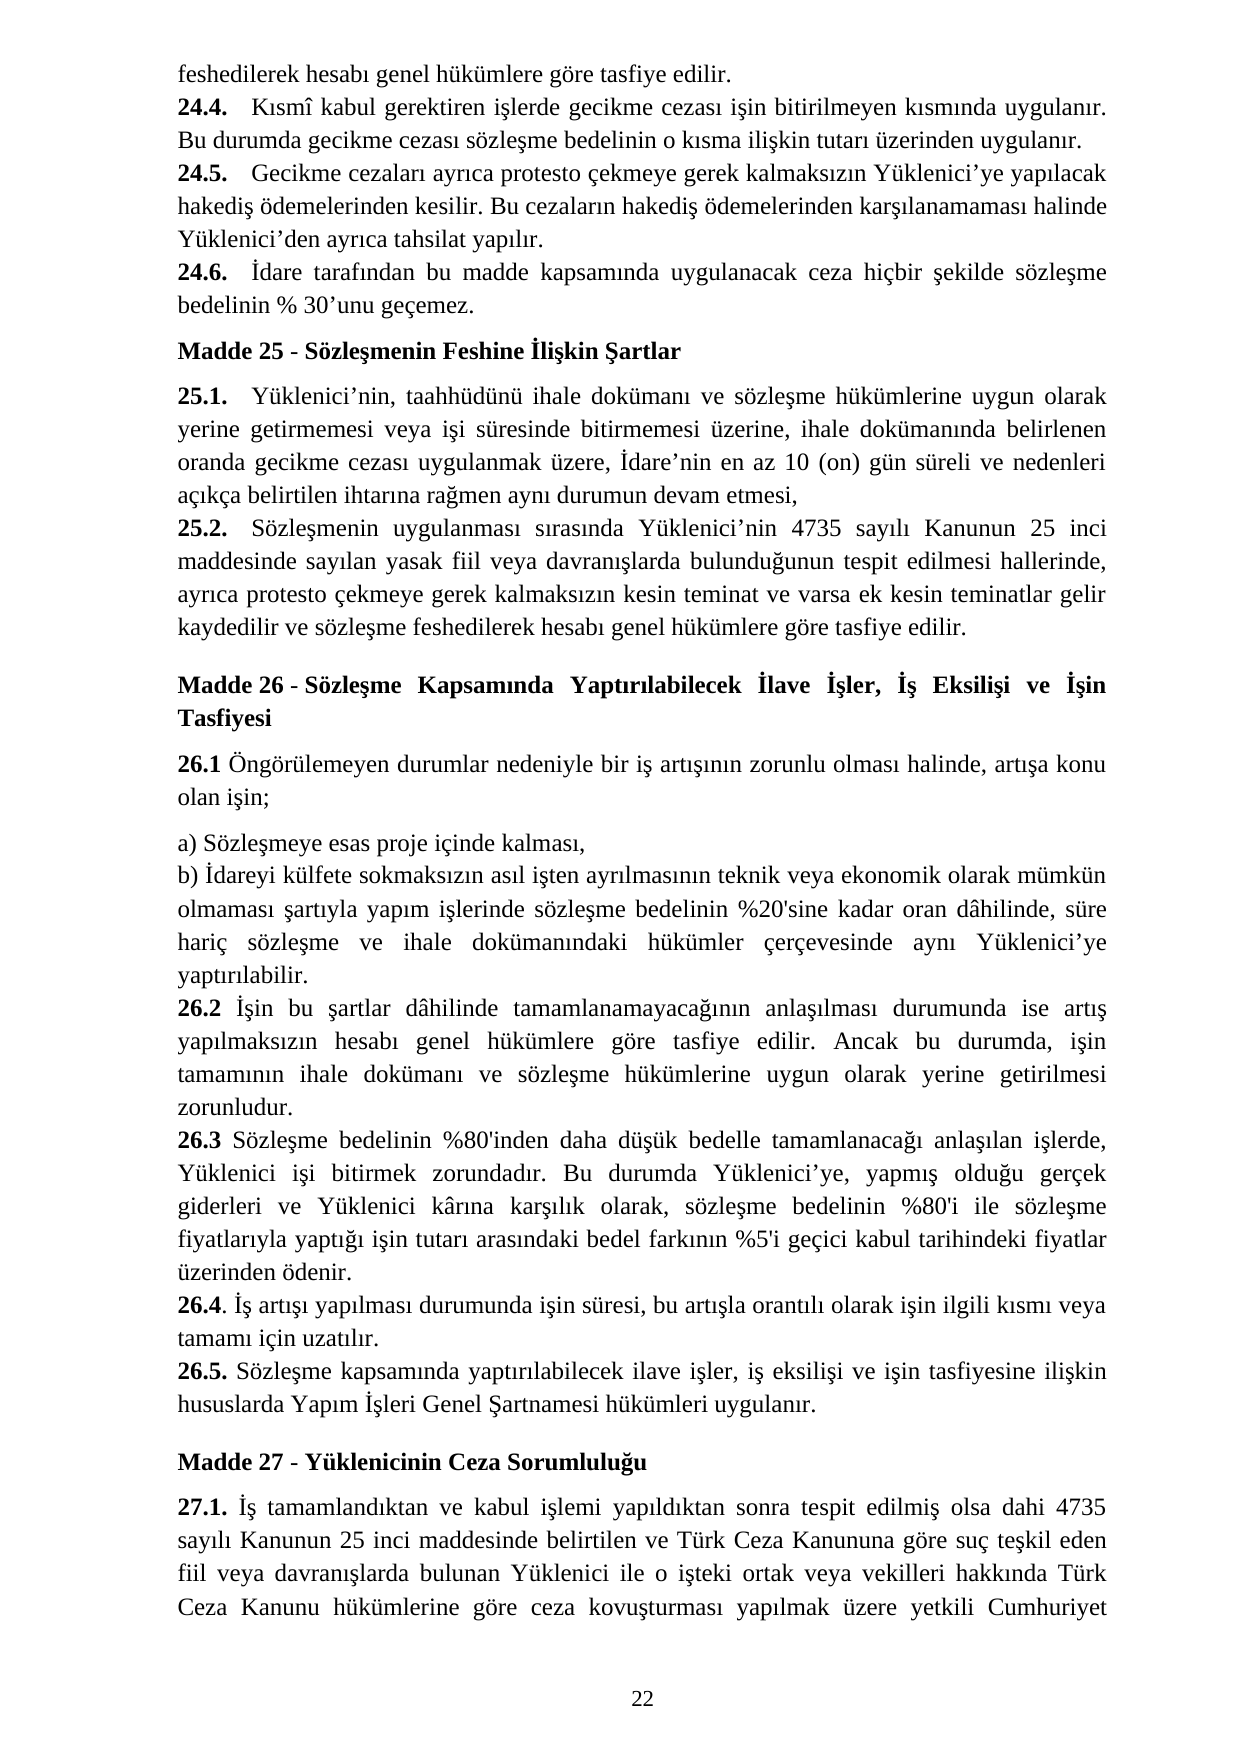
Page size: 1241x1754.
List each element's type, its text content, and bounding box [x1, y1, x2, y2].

list Sözleşmenin uygulanması sırasında Yüklenici’nin 4735 sayılı Kanunun 25 inci maddesinde sayılan yasak fiil veya davranışlarda bulunduğunun tespit edilmesi hallerinde, ayrıca protesto çekmeye gerek kalmaksızın kesin teminat ve varsa ek kesin teminatlar gelir kaydedilir ve sözleşme feshedilerek hesabı genel hükümlere göre tasfiye edilir. [177, 513, 1107, 641]
text b) İdareyi külfete sokmaksızın asıl işten ayrılmasının teknik veya ekonomik olarak mümkün olmaması şartıyla yapım işlerinde sözleşme bedelinin %20'sine kadar oran dâhilinde, süre hariç sözleşme ve ihale dokümanındaki hükümler çerçevesinde aynı Yüklenici’ye yaptırılabilir. [177, 861, 1107, 988]
text 26.3 Sözleşme bedelinin %80'inden daha düşük bedelle tamamlanacağı anlaşılan işlerde, Yüklenici işi bitirmek zorundadır. Bu durumda Yüklenici’ye, yapmış olduğu gerçek giderleri ve Yüklenici kârına karşılık olarak, sözleşme bedelinin %80'i ile sözleşme fiyatlarıyla yaptığı işin tutarı arasındaki bedel farkının %5'i geçici kabul tarihindeki fiyatlar üzerinden ödenir. [177, 1125, 1107, 1286]
text Madde 27 - Yüklenicinin Ceza Sorumluluğu [177, 1447, 1107, 1476]
list Yüklenici’nin, taahhüdünü ihale dokümanı ve sözleşme hükümlerine uygun olarak yerine getirmemesi veya işi süresinde bitirmemesi üzerine, ihale dokümanında belirlenen oranda gecikme cezası uygulanmak üzere, İdare’nin en az 10 (on) gün süreli ve nedenleri açıkça belirtilen ihtarına rağmen aynı durumun devam etmesi, [177, 381, 1107, 509]
text 26.4. İş artışı yapılması durumunda işin süresi, bu artışla orantılı olarak işin ilgili kısmı veya tamamı için uzatılır. [177, 1290, 1107, 1352]
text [177, 1492, 1107, 1620]
text Madde 25 - Sözleşmenin Feshine İlişkin Şartlar [177, 336, 1107, 364]
list Kısmî kabul gerektiren işlerde gecikme cezası işin bitirilmeyen kısmında uygulanır. Bu durumda gecikme cezası sözleşme bedelinin o kısma ilişkin tutarı üzerinden uygulanır. [177, 92, 1107, 154]
list İdare tarafından bu madde kapsamında uygulanacak ceza hiçbir şekilde sözleşme bedelinin % 30’unu geçemez. [177, 257, 1107, 319]
text 26.5. Sözleşme kapsamında yaptırılabilecek ilave işler, iş eksilişi ve işin tasfiyesine ilişkin hususlarda Yapım İşleri Genel Şartnamesi hükümleri uygulanır. [177, 1356, 1107, 1418]
text 26.2 İşin bu şartlar dâhilinde tamamlanamayacağının anlaşılması durumunda ise artış yapılmaksızın hesabı genel hükümlere göre tasfiye edilir. Ancak bu durumda, işin tamamının ihale dokümanı ve sözleşme hükümlerine uygun olarak yerine getirilmesi zorunludur. [177, 993, 1107, 1121]
text Madde 26 - Sözleşme Kapsamında Yaptırılabilecek İlave İşler, İş Eksilişi ve İşin Tasfiyesi [177, 671, 1107, 732]
text 26.1 Öngörülemeyen durumlar nedeniyle bir iş artışının zorunlu olması halinde, artışa konu olan işin; [177, 749, 1107, 811]
text a) Sözleşmeye esas proje içinde kalması, [177, 828, 1107, 856]
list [177, 59, 1107, 88]
list Gecikme cezaları ayrıca protesto çekmeye gerek kalmaksızın Yüklenici’ye yapılacak hakediş ödemelerinden kesilir. Bu cezaların hakediş ödemelerinden karşılanamaması halinde Yüklenici’den ayrıca tahsilat yapılır. [177, 158, 1107, 253]
